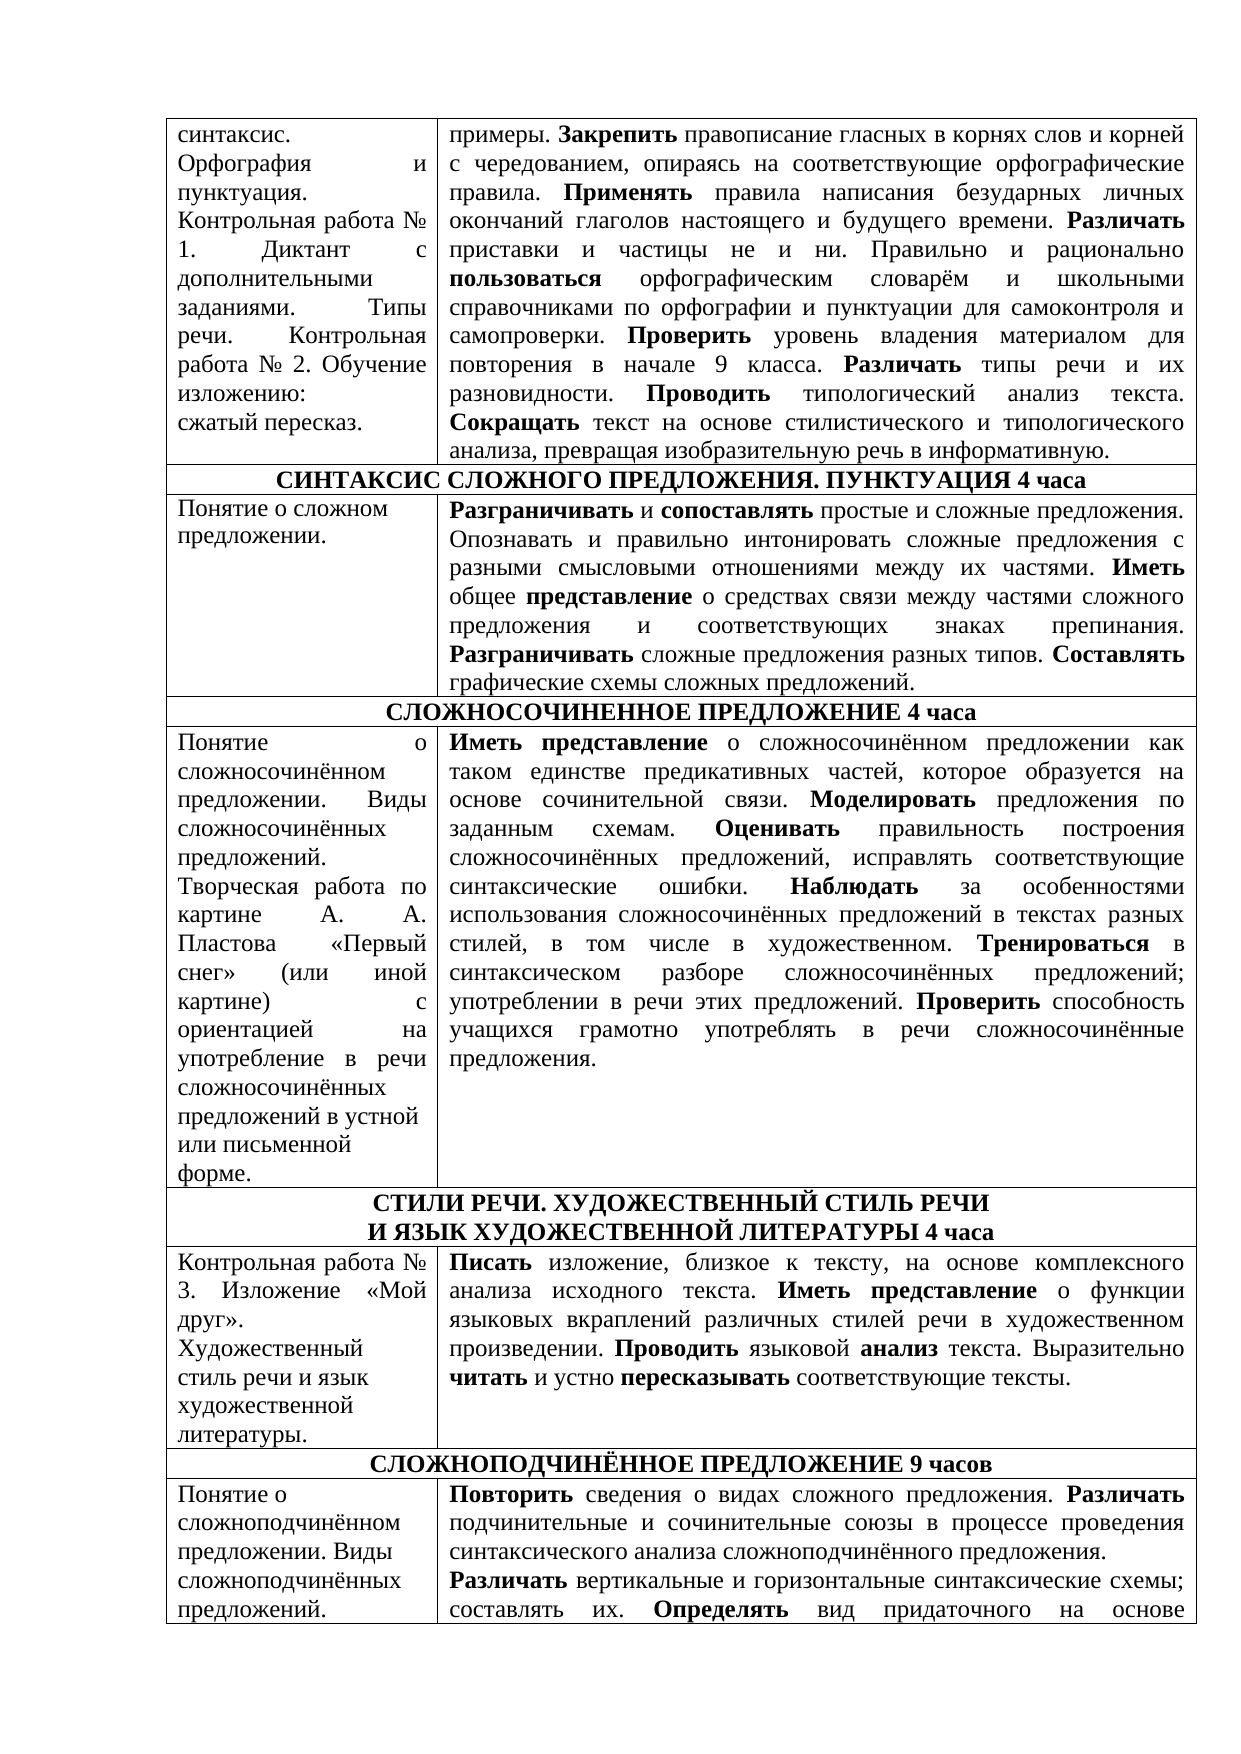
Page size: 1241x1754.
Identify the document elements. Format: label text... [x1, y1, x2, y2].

table_cell Иметь представление о сложносочинённом предложении как таком единстве предикативных частей, которое образуется на основе сочинительной связи. Моделировать предложения по заданным схемам. Оценивать правильность построения сложносочинённых предложений, исправлять соответствующие синтаксические ошибки. Наблюдать за особенностями использования сложносочинённых предложений в текстах разных стилей, в том числе в художественном. Тренироваться в синтаксическом разборе сложносочинённых предложений; употреблении в речи этих предложений. Проверить способность учащихся грамотно употреблять в речи сложносочинённые предложения. [438, 727, 1196, 1187]
table_cell Контрольная работа № 3. Изложение «Мой друг». Художественный стиль речи и язык художественной литературы. [167, 1247, 437, 1448]
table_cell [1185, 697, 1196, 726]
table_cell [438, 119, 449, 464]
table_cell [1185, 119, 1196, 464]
table_cell Писать изложение, близкое к тексту, на основе комплексного анализа исходного текста. Иметь представление о функции языковых вкраплений различных стилей речи в художественном произведении. Проводить языковой анализ текста. Выразительно читать и устно пересказывать соответствующие тексты. [438, 1247, 1196, 1448]
table_cell Разграничивать и сопоставлять простые и сложные предложения. Опознавать и правильно интонировать сложные предложения с разными смысловыми отношениями между их частями. Иметь общее представление о средствах связи между частями сложного предложения и соответствующих знаках препинания. Разграничивать сложные предложения разных типов. Составлять графические схемы сложных предложений. [438, 495, 1196, 696]
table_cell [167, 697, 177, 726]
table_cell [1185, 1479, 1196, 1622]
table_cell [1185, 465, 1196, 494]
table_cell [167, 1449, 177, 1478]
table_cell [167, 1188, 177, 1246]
table_cell Понятие о сложном предложении. [167, 495, 437, 696]
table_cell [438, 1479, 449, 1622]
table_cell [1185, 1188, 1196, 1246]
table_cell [167, 119, 437, 464]
table_cell Понятие о сложносочинённом предложении. Виды сложносочинённых предложений. Творческая работа по картине А. А. Пластова «Первый снег» (или иной картине) с ориентацией на употребление в речи сложносочинённых предложений в устной или письменной форме. [167, 727, 437, 1187]
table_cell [167, 1479, 437, 1622]
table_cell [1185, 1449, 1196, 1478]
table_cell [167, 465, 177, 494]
